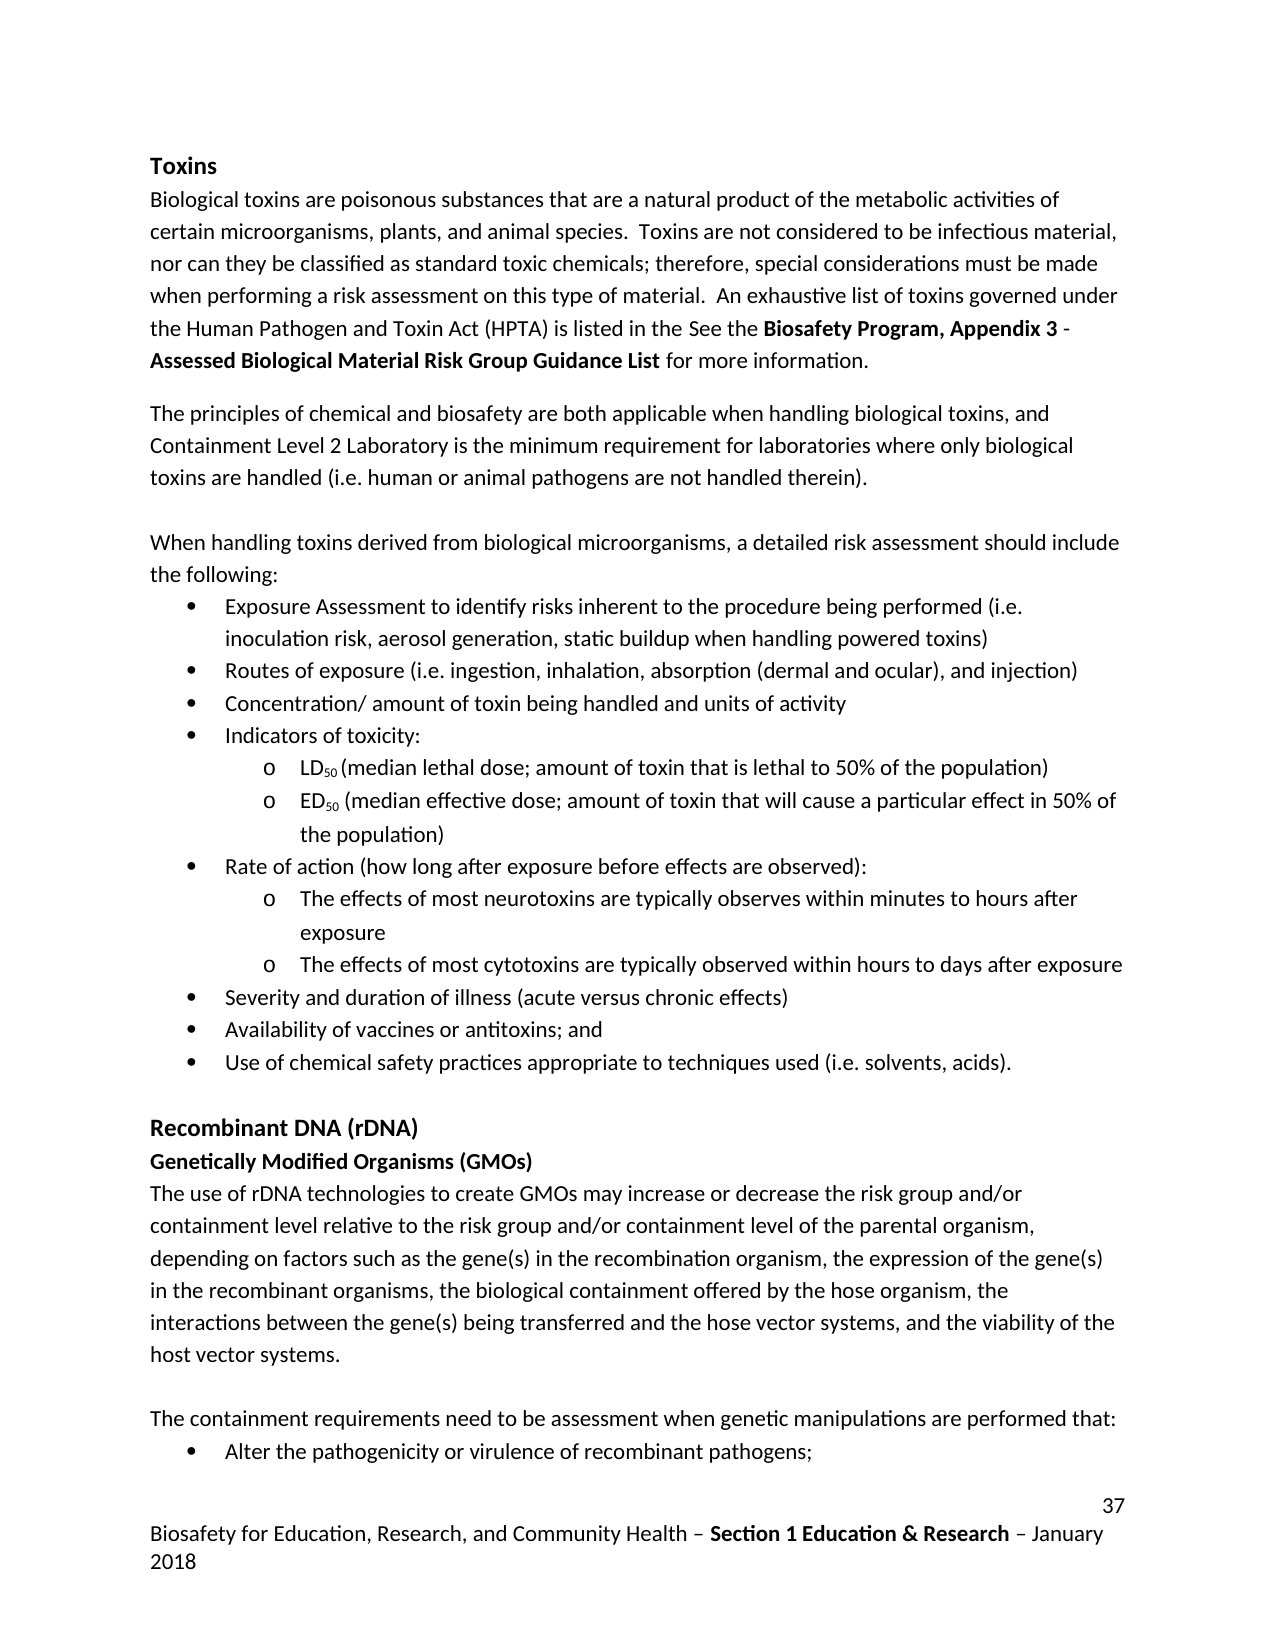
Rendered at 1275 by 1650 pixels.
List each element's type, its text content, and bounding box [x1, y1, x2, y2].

list Rate of action (how long after exposure before effects are observed): [187, 852, 1125, 880]
list Severity and duration of illness (acute versus chronic effects) [187, 983, 1125, 1011]
list Routes of exposure (i.e. ingestion, inhalation, absorption (dermal and ocular), and injection) [187, 656, 1125, 684]
list Indicators of toxicity: [187, 721, 1125, 749]
list Alter the pathogenicity or virulence of recombinant pathogens; [187, 1437, 1125, 1465]
subtitle Genetically Modified Organisms (GMOs) [150, 1147, 1125, 1175]
list ED50 (median effective dose; amount of toxin that will cause a particular effect in 50% of the population) [262, 787, 1125, 848]
list The effects of most cytotoxins are typically observed within hours to days after exposure [262, 950, 1125, 979]
subtitle Toxins [150, 150, 1125, 181]
subtitle Recombinant DNA (rDNA) [150, 1112, 1125, 1143]
list The effects of most neurotoxins are typically observes within minutes to hours after exposure [262, 884, 1125, 946]
text When handling toxins derived from biological microorganisms, a detailed risk assessment should include the following: [150, 528, 1125, 588]
text The principles of chemical and biosafety are both applicable when handling biological toxins, and Containment Level 2 Laboratory is the minimum requirement for laboratories where only biological toxins are handled (i.e. human or animal pathogens are not handled therein). [150, 399, 1125, 491]
text The containment requirements need to be assessment when genetic manipulations are performed that: [150, 1404, 1125, 1433]
text The use of rDNA technologies to create GMOs may increase or decrease the risk group and/or containment level relative to the risk group and/or containment level of the parental organism, depending on factors such as the gene(s) in the recombination organism, the expression of the gene(s) in the recombinant organisms, the biological containment offered by the hose organism, the interactions between the gene(s) being transferred and the hose vector systems, and the viability of the host vector systems. [150, 1179, 1125, 1368]
list Use of chemical safety practices appropriate to techniques used (i.e. solvents, acids). [187, 1048, 1125, 1076]
list Concentration/ amount of toxin being handled and units of activity [187, 689, 1125, 717]
list LD50 (median lethal dose; amount of toxin that is lethal to 50% of the population) [262, 753, 1125, 782]
list Availability of vaccines or antitoxins; and [187, 1016, 1125, 1043]
text Biological toxins are poisonous substances that are a natural product of the metabolic activities of certain microorganisms, plants, and animal species. Toxins are not considered to be infectious material, nor can they be classified as standard toxic chemicals; therefore, special considerations must be made when performing a risk assessment on this type of material. An exhaustive list of toxins governed under the Human Pathogen and Toxin Act (HPTA) is listed in the See the Biosafety Program, Appendix 3 - Assessed Biological Material Risk Group Guidance List for more information. [150, 185, 1125, 374]
list Exposure Assessment to identify risks inherent to the procedure being performed (i.e. inoculation risk, aerosol generation, static buildup when handling powered toxins) [187, 592, 1125, 652]
